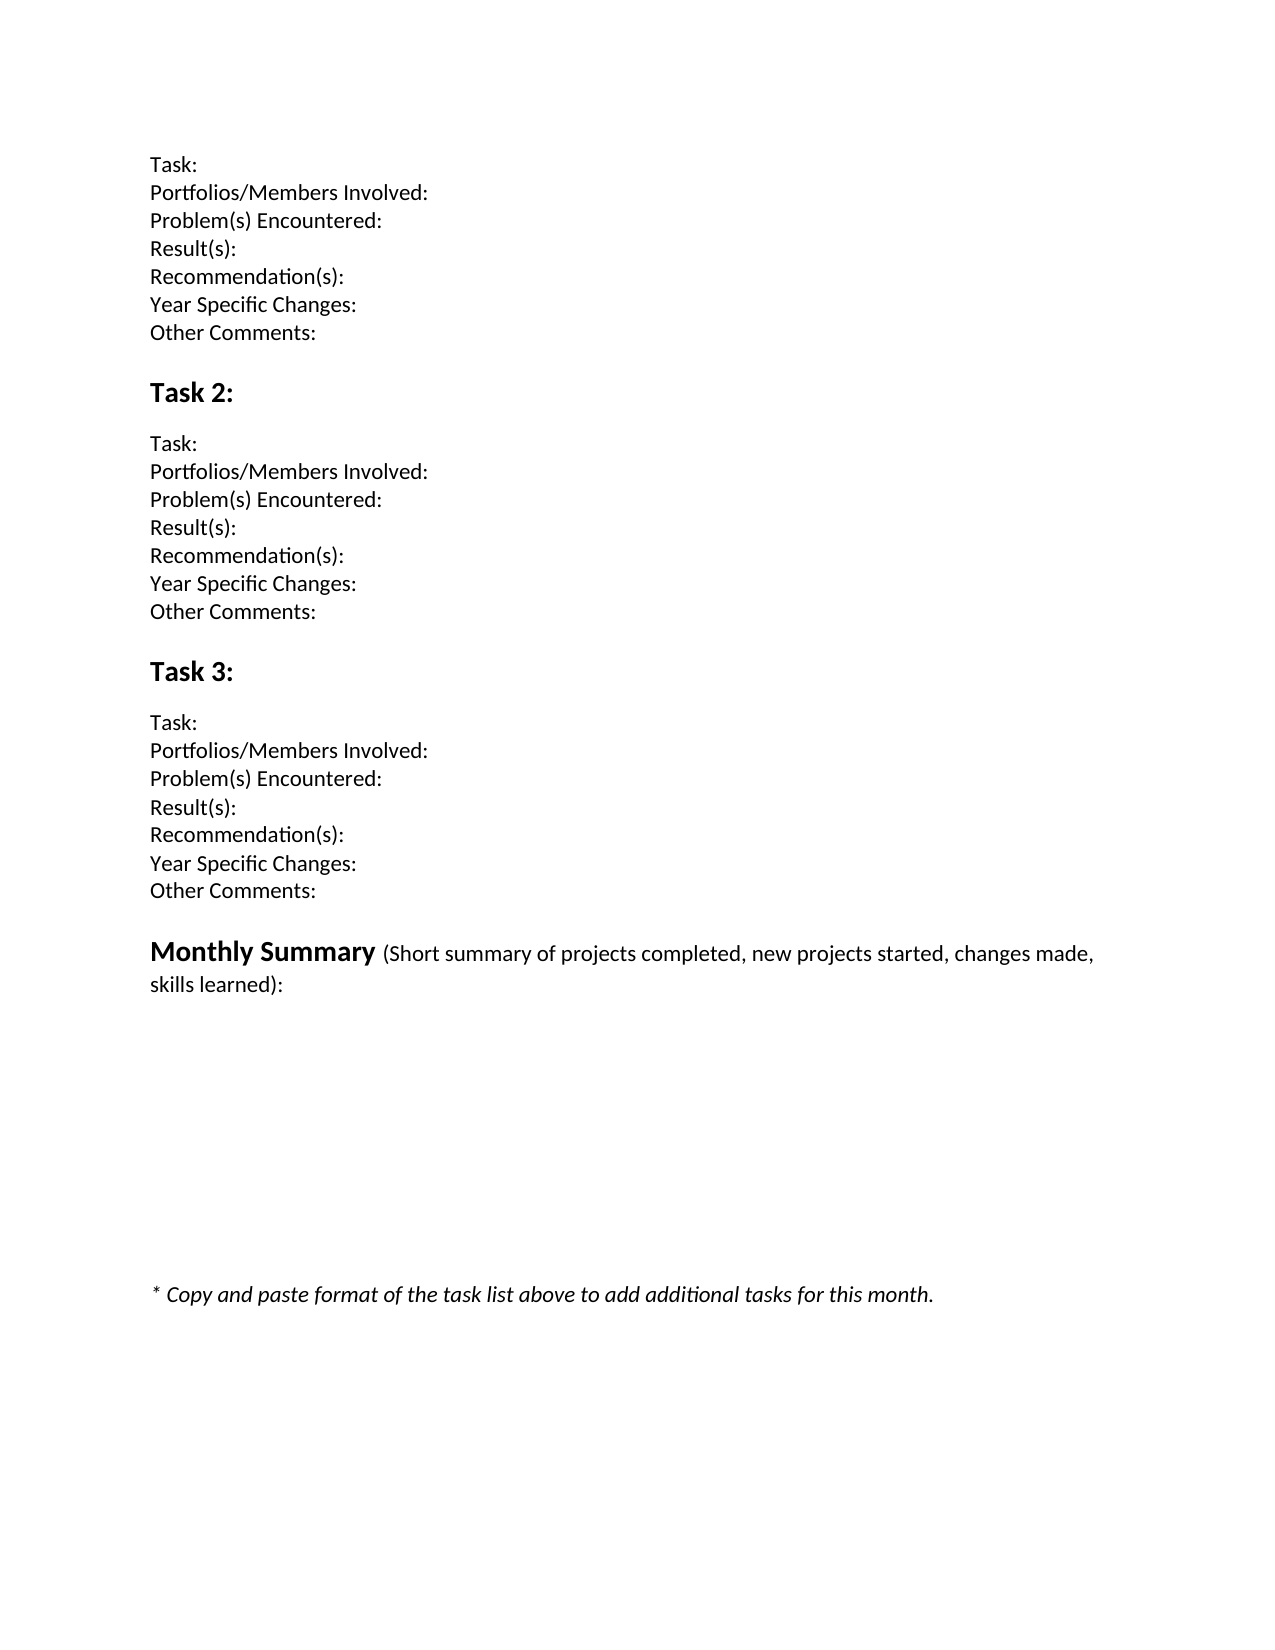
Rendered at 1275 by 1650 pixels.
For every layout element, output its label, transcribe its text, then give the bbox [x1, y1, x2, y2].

text Other Comments: [150, 877, 1125, 905]
text Portfolios/Members Involved: [150, 457, 1125, 485]
text Result(s): [150, 513, 1125, 541]
text Problem(s) Encountered: [150, 485, 1125, 513]
text Year Specific Changes: [150, 290, 1125, 318]
text Task 3: [150, 653, 1125, 689]
text Result(s): [150, 234, 1125, 262]
text Result(s): [150, 793, 1125, 821]
text Other Comments: [150, 318, 1125, 346]
text Task: [150, 429, 1125, 457]
text Portfolios/Members Involved: [150, 178, 1125, 206]
text Other Comments: [150, 597, 1125, 625]
text Task: [150, 150, 1125, 178]
text Year Specific Changes: [150, 569, 1125, 597]
text Year Specific Changes: [150, 849, 1125, 877]
text Task 2: [150, 374, 1125, 410]
text Recommendation(s): [150, 262, 1125, 290]
text Recommendation(s): [150, 541, 1125, 569]
text Task: [150, 708, 1125, 737]
text * Copy and paste format of the task list above to add additional tasks for this month. [150, 1280, 1125, 1308]
text Problem(s) Encountered: [150, 206, 1125, 234]
text Recommendation(s): [150, 821, 1125, 849]
text Portfolios/Members Involved: [150, 737, 1125, 764]
text Problem(s) Encountered: [150, 764, 1125, 793]
text Monthly Summary (Short summary of projects completed, new projects started, changes made, skills learned): [150, 933, 1125, 998]
